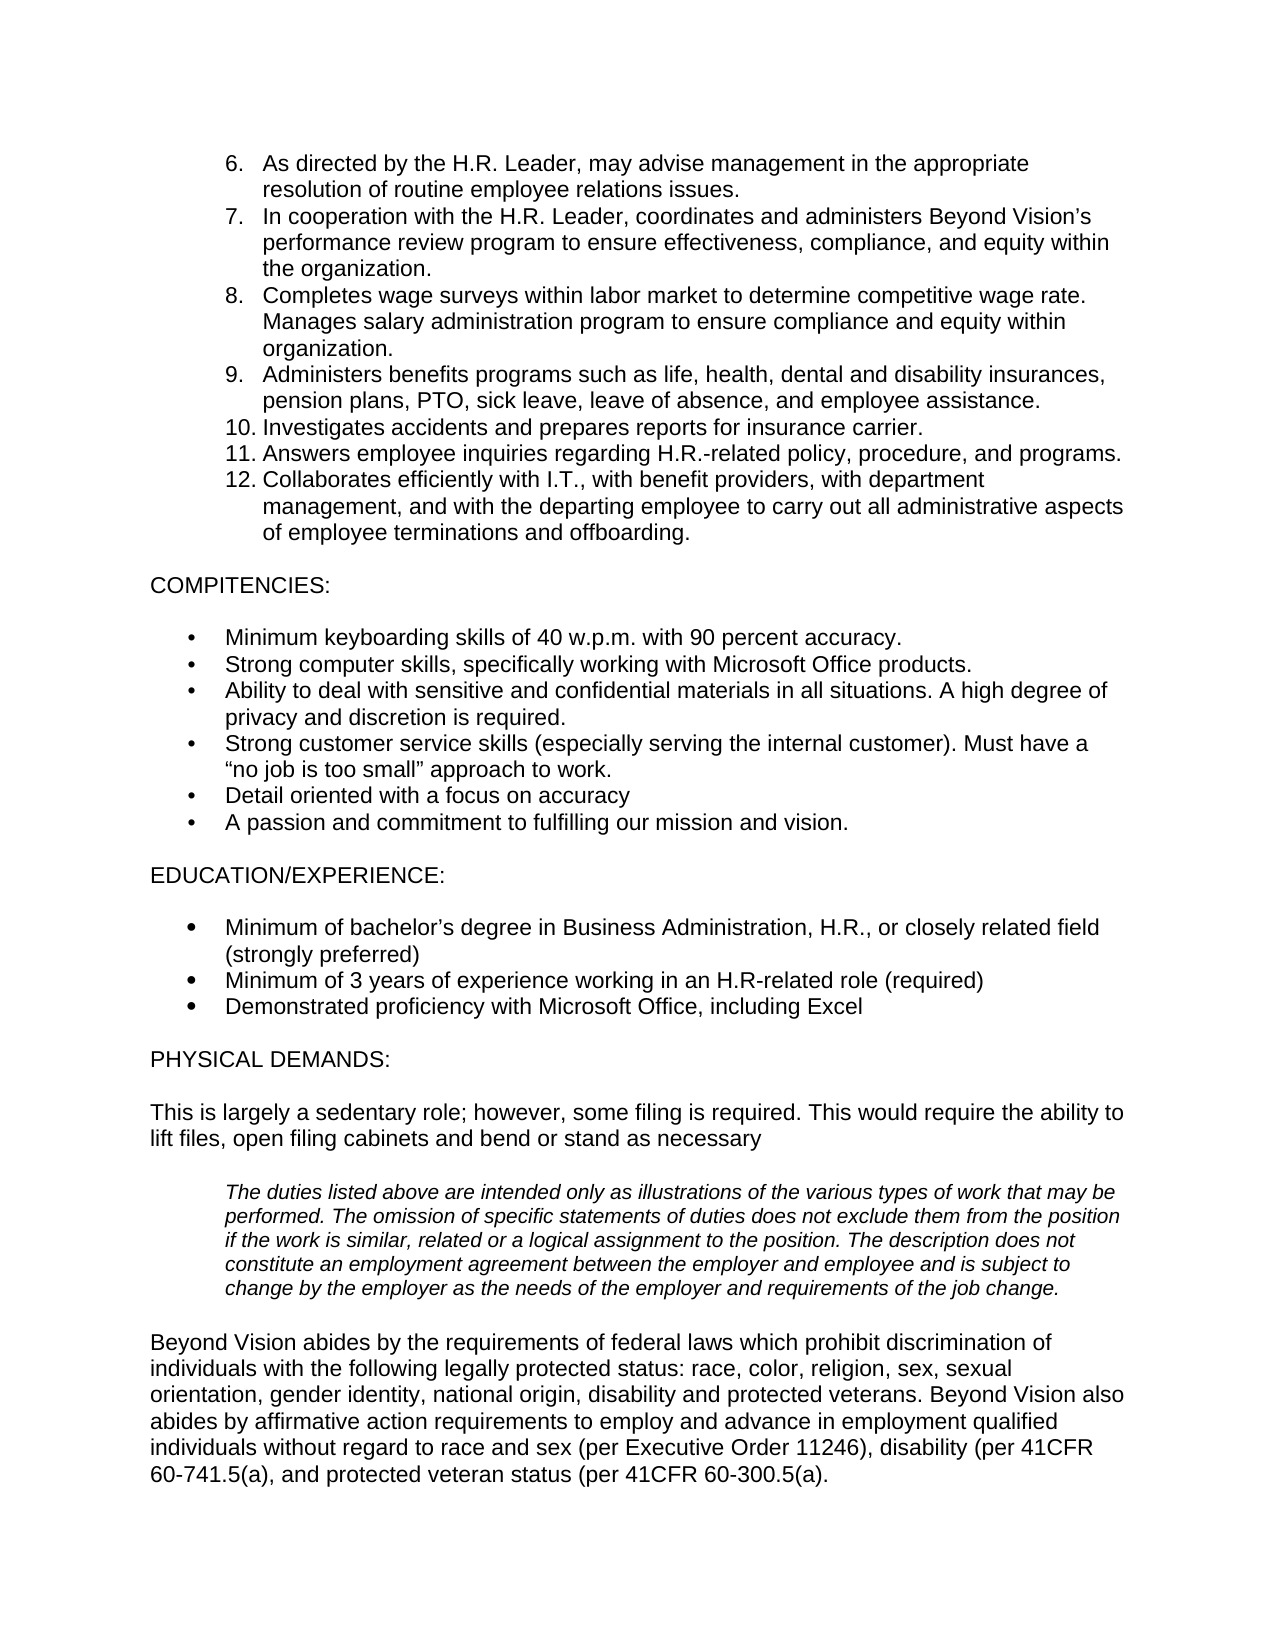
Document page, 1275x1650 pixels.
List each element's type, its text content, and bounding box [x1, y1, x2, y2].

list Administers benefits programs such as life, health, dental and disability insurances, pension plans, PTO, sick leave, leave of absence, and employee assistance. [225, 361, 1125, 413]
list As directed by the H.R. Leader, may advise management in the appropriate resolution of routine employee relations issues. [225, 150, 1125, 203]
text The duties listed above are intended only as illustrations of the various types of work that may be performed. The omission of specific statements of duties does not exclude them from the position if the work is similar, related or a logical assignment to the position. The description does not constitute an employment agreement between the employer and employee and is subject to change by the employer as the needs of the employer and requirements of the job change. [225, 1180, 1125, 1300]
list Collaborates efficiently with I.T., with benefit providers, with department management, and with the departing employee to carry out all administrative aspects of employee terminations and offboarding. [225, 466, 1125, 545]
list Demonstrated proficiency with Microsoft Office, including Excel [187, 993, 1125, 1020]
text PHYSICAL DEMANDS: [150, 1046, 1125, 1072]
list Minimum keyboarding skills of 40 w.p.m. with 90 percent accuracy. [187, 624, 1125, 651]
list Minimum of bachelor’s degree in Business Administration, H.R., or closely related field (strongly preferred) [187, 914, 1125, 967]
list Completes wage surveys within labor market to determine competitive wage rate. Manages salary administration program to ensure compliance and equity within organization. [225, 282, 1125, 361]
list Strong customer service skills (especially serving the internal customer). Must have a “no job is too small” approach to work. [187, 730, 1125, 782]
list Minimum of 3 years of experience working in an H.R-related role (required) [187, 967, 1125, 993]
list Ability to deal with sensitive and confidential materials in all situations. A high degree of privacy and discretion is required. [187, 677, 1125, 730]
list In cooperation with the H.R. Leader, coordinates and administers Beyond Vision’s performance review program to ensure effectiveness, compliance, and equity within the organization. [225, 203, 1125, 282]
list A passion and commitment to fulfilling our mission and vision. [187, 809, 1125, 835]
list Answers employee inquiries regarding H.R.-related policy, procedure, and programs. [225, 440, 1125, 466]
text This is largely a sedentary role; however, some filing is required. This would require the ability to lift files, open filing cabinets and bend or stand as necessary [150, 1099, 1125, 1151]
list Strong computer skills, specifically working with Microsoft Office products. [187, 651, 1125, 677]
text Beyond Vision abides by the requirements of federal laws which prohibit discrimination of individuals with the following legally protected status: race, color, religion, sex, sexual orientation, gender identity, national origin, disability and protected veterans. Beyond Vision also abides by affirmative action requirements to employ and advance in employment qualified individuals without regard to race and sex (per Executive Order 11246), disability (per 41CFR 60-741.5(a), and protected veteran status (per 41CFR 60-300.5(a). [150, 1329, 1125, 1487]
list Investigates accidents and prepares reports for insurance carrier. [225, 413, 1125, 440]
list Detail oriented with a focus on accuracy [187, 782, 1125, 809]
text EDUCATION/EXPERIENCE: [150, 862, 1125, 888]
text COMPITENCIES: [150, 572, 1125, 598]
